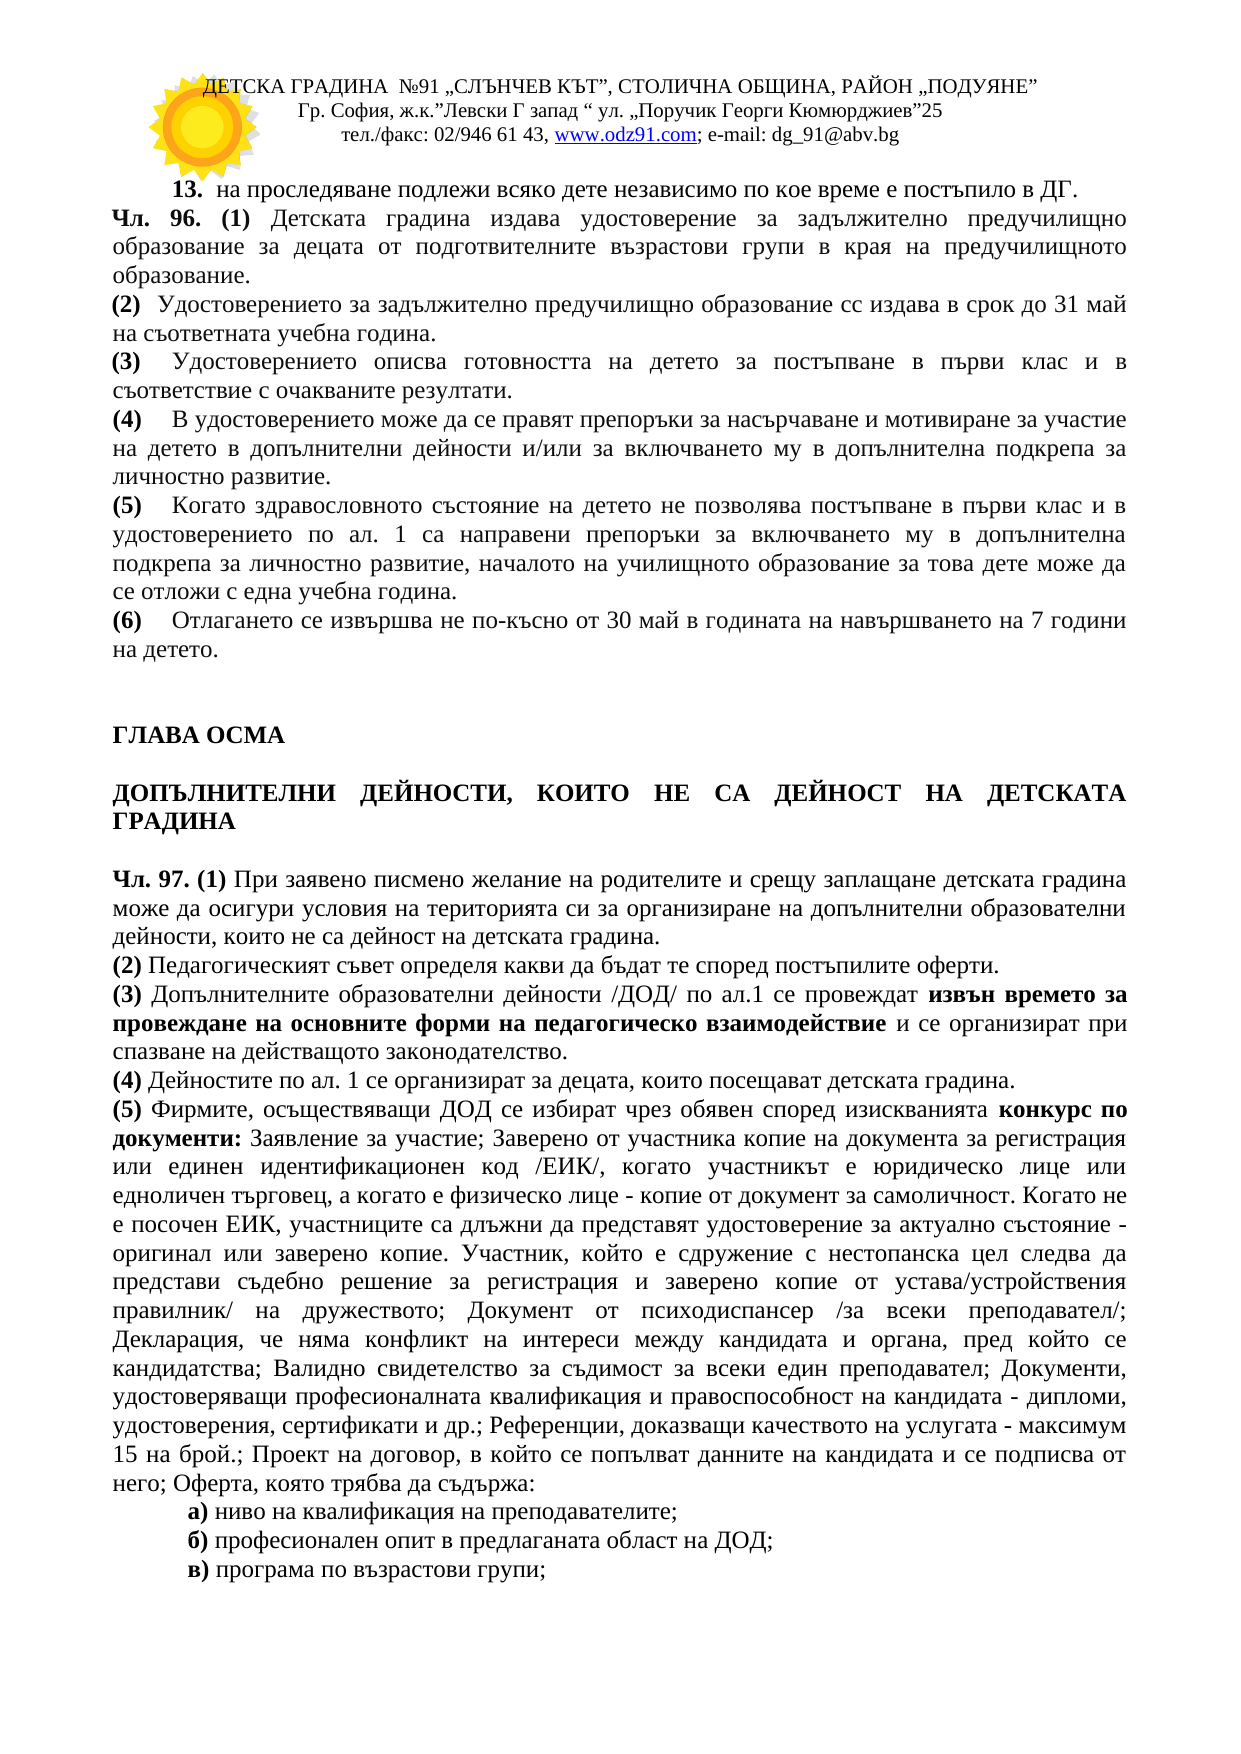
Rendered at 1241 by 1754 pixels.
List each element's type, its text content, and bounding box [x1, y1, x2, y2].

list Когато здравословното състояние на детето не позволява постъпване в първи клас и в удостоверението по ал. 1 са направени препоръки за включването му в допълнителна подкрепа за личностно развитие, началото на училищното образование за това дете може да се отложи с една учебна година. [112, 490, 1128, 605]
list Удостоверението описва готовността на детето за постъпване в първи клас и в съответствие с очакваните резултати. [111, 346, 1128, 404]
text Чл. 96. (1) Детската градина издава удостоверение за задължително предучилищно образование за децата от подготвителните възрастови групи в края на предучилищното образование. [111, 203, 1128, 289]
list В удостоверението може да се правят препоръки за насърчаване и мотивиране за участие на детето в допълнителни дейности и/или за включването му в допълнителна подкрепа за личностно развитие. [112, 404, 1128, 490]
list Отлагането се извършва не по-късно от 30 май в годината на навършването на 7 години на детето. [112, 605, 1128, 663]
text (4) Дейностите по ал. 1 се организират за децата, които посещават детската градина. [112, 1065, 1128, 1094]
text (2) Педагогическият съвет определя какви да бъдат те според постъпилите оферти. [112, 950, 1128, 979]
text (3) Допълнителните образователни дейности /ДОД/ по ал.1 се провеждат извън времето за провеждане на основните форми на педагогическо взаимодействие и се организират при спазване на действащото законодателство. [112, 979, 1128, 1065]
text Чл. 97. (1) При заявено писмено желание на родителите и срещу заплащане детската градина може да осигури условия на територията си за организиране на допълнителни образователни дейности, които не са дейност на детската градина. [112, 864, 1128, 950]
picture [148, 73, 260, 182]
text б) професионален опит в предлаганата област на ДОД; [187, 1525, 1128, 1554]
text ДОПЪЛНИТЕЛНИ ДЕЙНОСТИ, КОИТО НЕ СА ДЕЙНОСТ НА ДЕТСКАТА ГРАДИНА [112, 778, 1128, 835]
text а) ниво на квалификация на преподавателите; [187, 1496, 1128, 1525]
list на проследяване подлежи всяко дете независимо по кое време е постъпило в ДГ. [172, 174, 1128, 203]
text (5) Фирмите, осъществяващи ДОД се избират чрез обявен според изискванията конкурс по документи: Заявление за участие; Заверено от участника копие на документа за регистрация или единен идентификационен код /ЕИК/, когато участникът е юридическо лице или едноличен търговец, а когато е физическо лице - копие от документ за самоличност. Когато не е посочен ЕИК, участниците са длъжни да представят удостоверение за актуално състояние - оригинал или заверено копие. Участник, който е сдружение с нестопанска цел следва да представи съдебно решение за регистрация и заверено копие от устава/устройствения правилник/ на дружеството; Документ от психодиспансер /за всеки преподавател/; Декларация, че няма конфликт на интереси между кандидата и органа, пред който се кандидатства; Валидно свидетелство за съдимост за всеки един преподавател; Документи, удостоверяващи професионалната квалификация и правоспособност на кандидата - дипломи, удостоверения, сертификати и др.; Референции, доказващи качеството на услугата - максимум 15 на брой.; Проект на договор, в който се попълват данните на кандидата и се подписва от него; Оферта, която трябва да съдържа: [112, 1094, 1128, 1496]
text ГЛАВА ОСМА [112, 720, 1128, 749]
list Удостоверението за задължително предучилищно образование сс издава в срок до 31 май на съответната учебна година. [111, 289, 1128, 346]
text в) програма по възрастови групи; [187, 1554, 1128, 1583]
